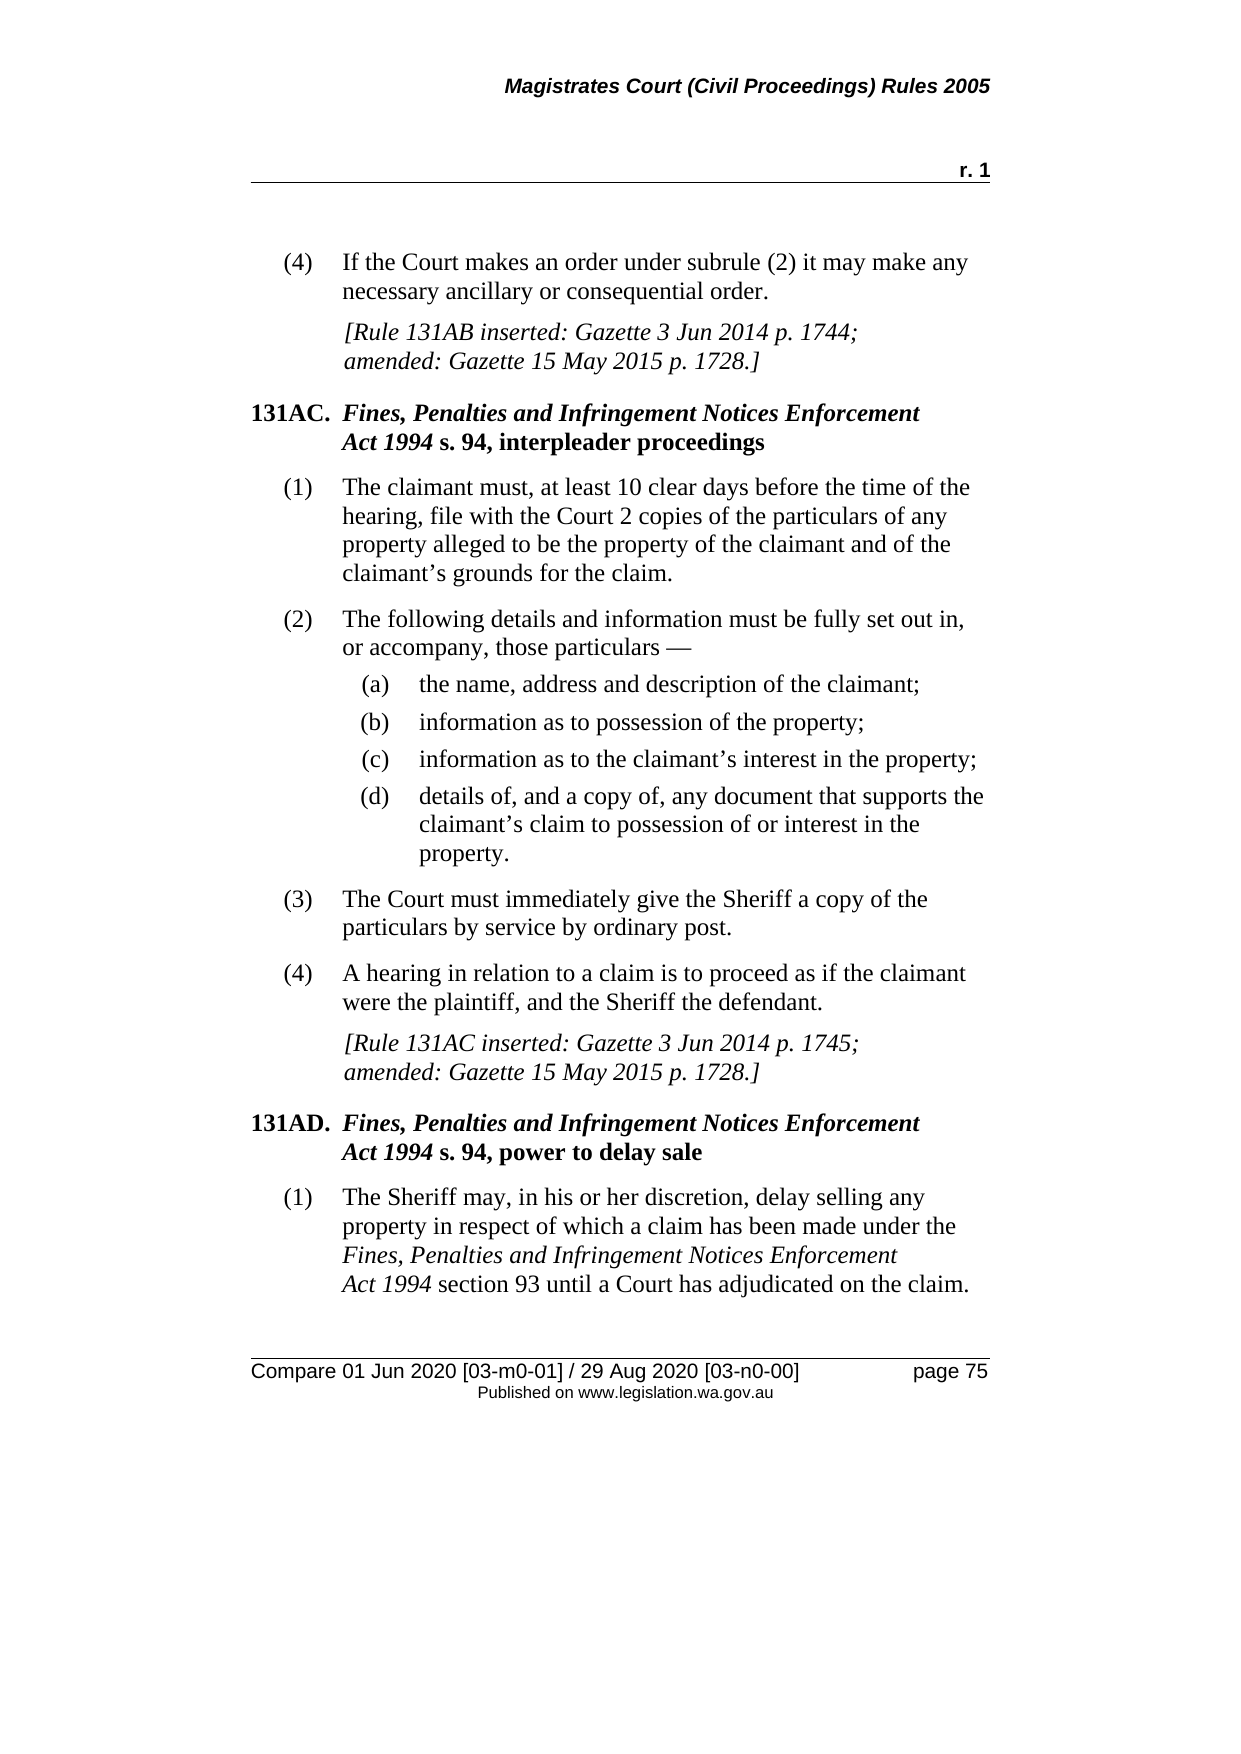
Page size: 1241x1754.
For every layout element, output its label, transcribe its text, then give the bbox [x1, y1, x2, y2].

text (a) the name, address and description of the claimant; [251, 669, 990, 698]
text (1) The Sheriff may, in his or her discretion, delay selling any property in respect of which a claim has been made under the Fines, Penalties and Infringement Notices Enforcement Act 1994 section 93 until a Court has adjudicated on the claim. [251, 1182, 990, 1297]
text (d) details of, and a copy of, any document that supports the claimant’s claim to possession of or interest in the property. [251, 781, 990, 867]
text (4) If the Court makes an order under subrule (2) it may make any necessary ancillary or consequential order. [251, 247, 990, 305]
text (4) A hearing in relation to a claim is to proceed as if the claimant were the plaintiff, and the Sheriff the defendant. [251, 958, 990, 1015]
text [Rule 131AB inserted: Gazette 3 Jun 2014 p. 1744; amended: Gazette 15 May 2015 p. 1728.] [251, 317, 990, 375]
subtitle 131AC. Fines, Penalties and Infringement Notices Enforcement Act 1994 s. 94, interpleader proceedings [251, 398, 990, 455]
text (2) The following details and information must be fully set out in, or accompany, those particulars — [251, 604, 990, 661]
text (3) The Court must immediately give the Sheriff a copy of the particulars by service by ordinary post. [251, 884, 990, 941]
text [Rule 131AC inserted: Gazette 3 Jun 2014 p. 1745; amended: Gazette 15 May 2015 p. 1728.] [251, 1028, 990, 1085]
subtitle 131AD. Fines, Penalties and Infringement Notices Enforcement Act 1994 s. 94, power to delay sale [251, 1108, 990, 1166]
text (c) information as to the claimant’s interest in the property; [251, 744, 990, 772]
text (1) The claimant must, at least 10 clear days before the time of the hearing, file with the Court 2 copies of the particulars of any property alleged to be the property of the claimant and of the claimant’s grounds for the claim. [251, 472, 990, 587]
text (b) information as to possession of the property; [251, 707, 990, 735]
